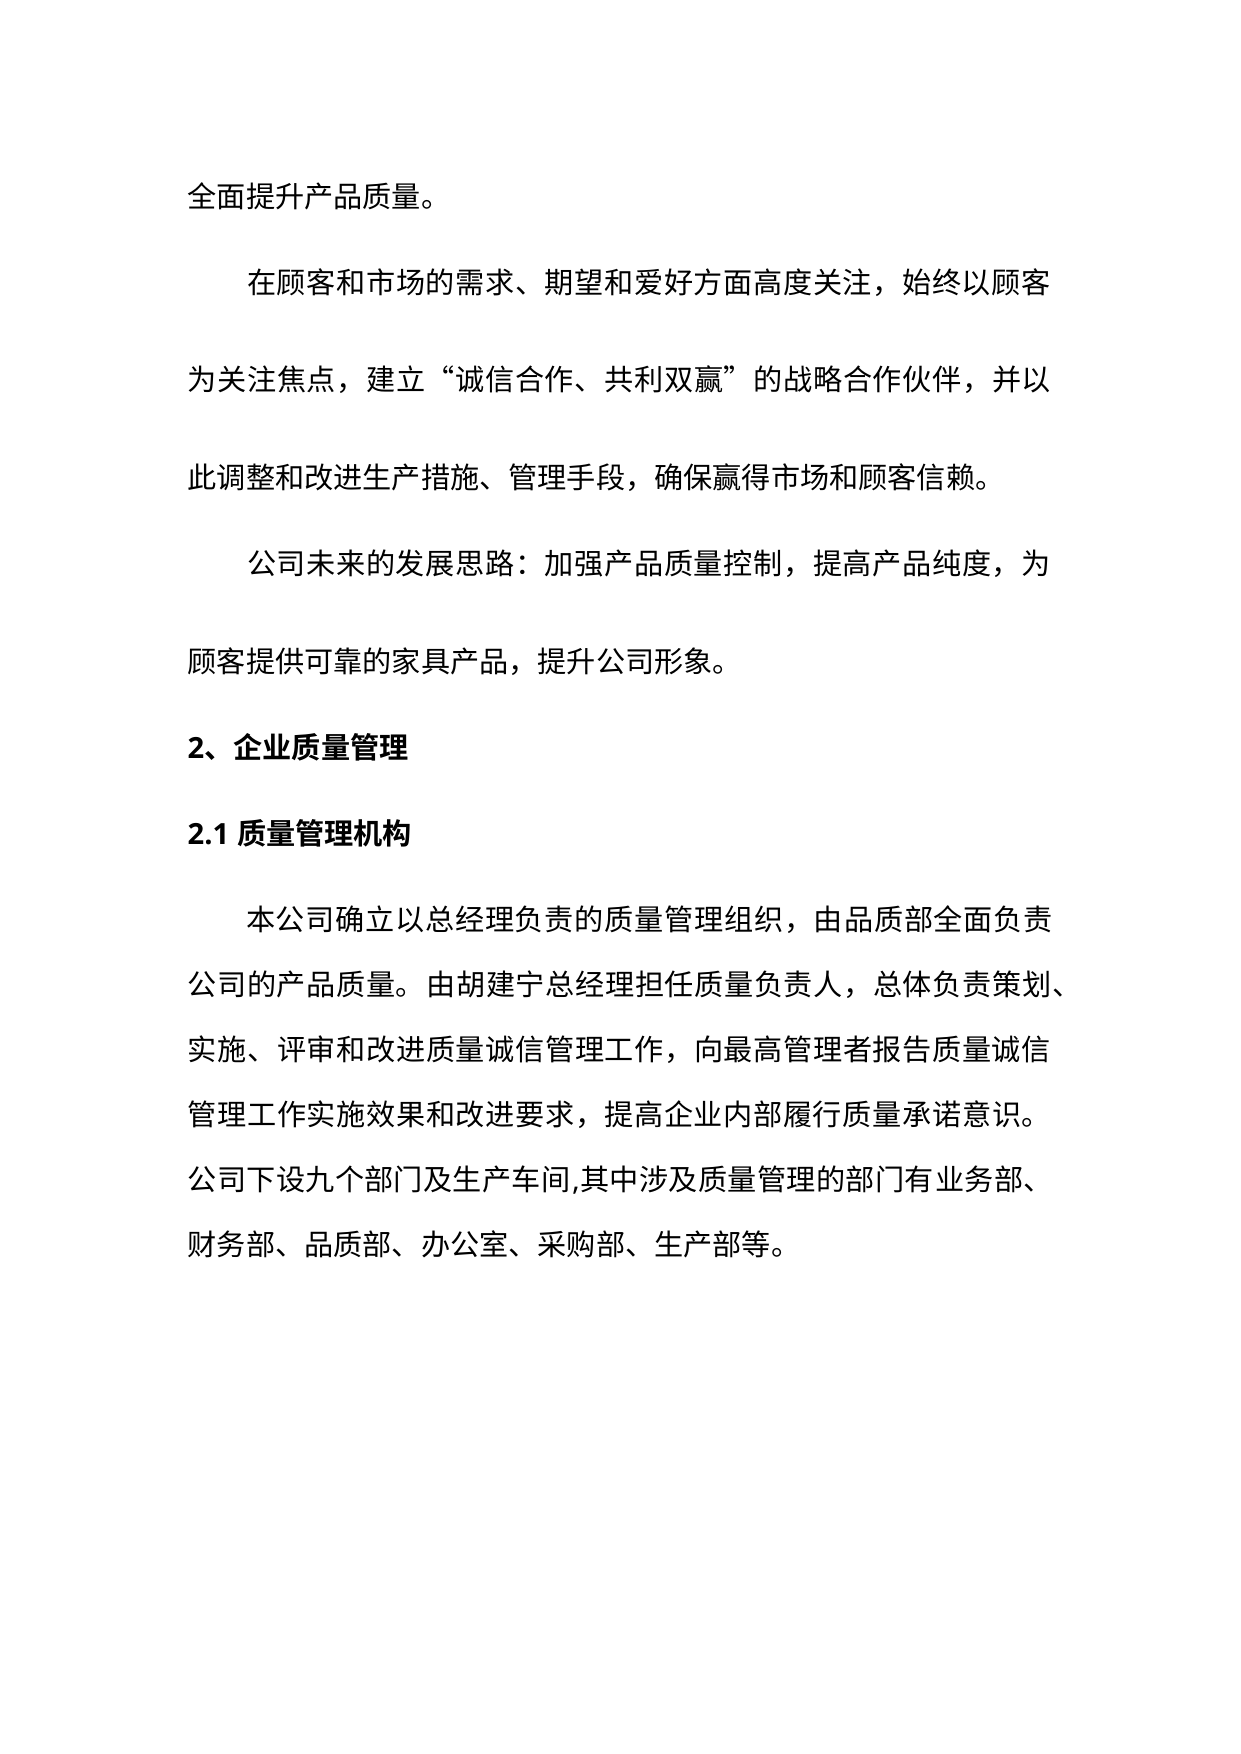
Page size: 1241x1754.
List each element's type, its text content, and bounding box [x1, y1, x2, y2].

text 公司未来的发展思路：加强产品质量控制，提高产品纯度，为顾客提供可靠的家具产品，提升公司形象。 [187, 529, 1053, 692]
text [187, 162, 1053, 227]
text 2、企业质量管理 [187, 713, 1053, 778]
text 在顾客和市场的需求、期望和爱好方面高度关注，始终以顾客为关注焦点，建立“诚信合作、共利双赢”的战略合作伙伴，并以此调整和改进生产措施、管理手段，确保赢得市场和顾客信赖。 [187, 248, 1053, 508]
text 本公司确立以总经理负责的质量管理组织，由品质部全面负责公司的产品质量。由胡建宁总经理担任质量负责人，总体负责策划、实施、评审和改进质量诚信管理工作，向最高管理者报告质量诚信管理工作实施效果和改进要求，提高企业内部履行质量承诺意识。公司下设九个部门及生产车间,其中涉及质量管理的部门有业务部、财务部、品质部、办公室、采购部、生产部等。 [187, 885, 1053, 1275]
text 2.1 质量管理机构 [187, 799, 1053, 864]
